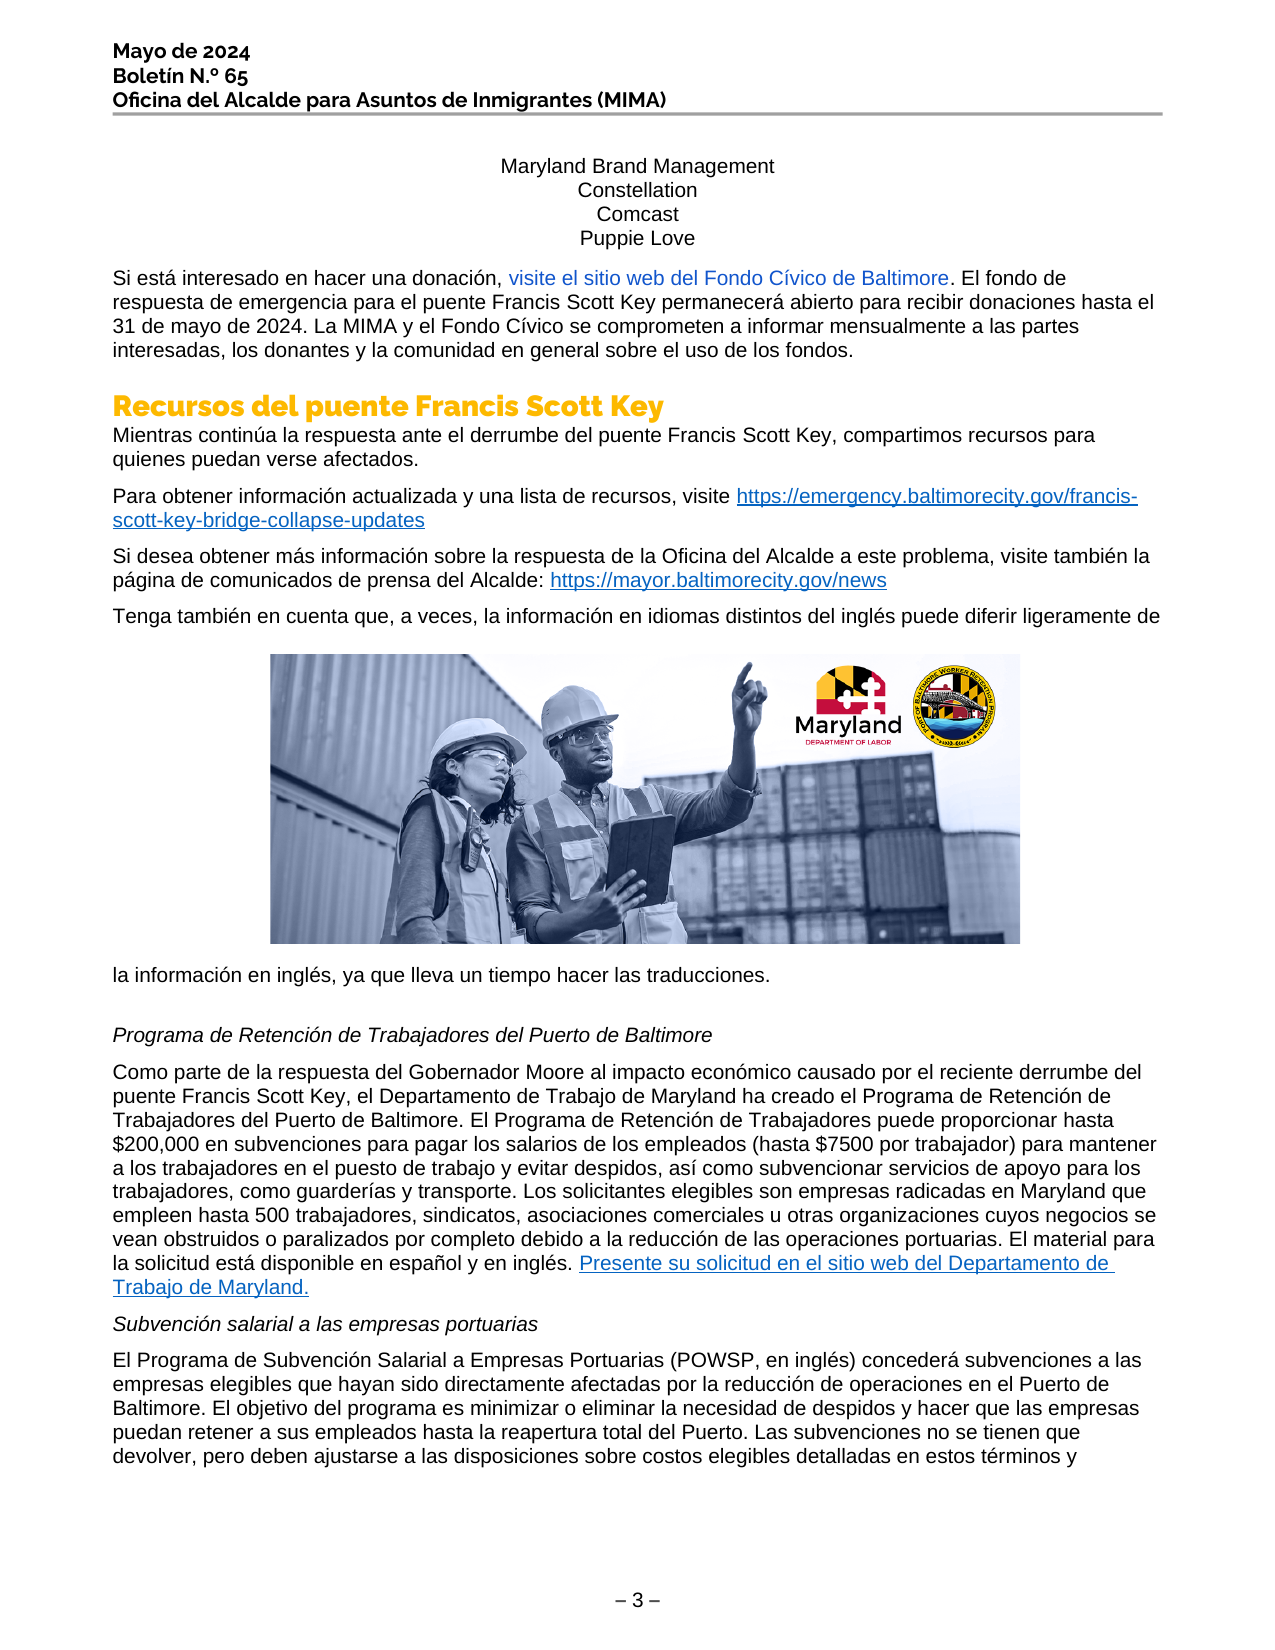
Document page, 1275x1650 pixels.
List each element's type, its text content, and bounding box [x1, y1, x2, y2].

text Constellation [112, 177, 1162, 201]
text Maryland Brand Management [112, 153, 1162, 177]
text Programa de Retención de Trabajadores del Puerto de Baltimore [112, 1023, 1162, 1047]
text Mientras continúa la respuesta ante el derrumbe del puente Francis Scott Key, compartimos recursos para quienes puedan verse afectados. [112, 423, 1162, 471]
text Si está interesado en hacer una donación, visite el sitio web del Fondo Cívico de Baltimore. El fondo de respuesta de emergencia para el puente Francis Scott Key permanecerá abierto para recibir donaciones hasta el 31 de mayo de 2024. La MIMA y el Fondo Cívico se comprometen a informar mensualmente a las partes interesadas, los donantes y la comunidad en general sobre el uso de los fondos. [112, 266, 1162, 362]
text Para obtener información actualizada y una lista de recursos, visite https://emergency.baltimorecity.gov/francis-scott-key-bridge-collapse-updates [112, 483, 1162, 531]
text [112, 1348, 1162, 1468]
text Puppie Love [112, 225, 1162, 249]
text Como parte de la respuesta del Gobernador Moore al impacto económico causado por el reciente derrumbe del puente Francis Scott Key, el Departamento de Trabajo de Maryland ha creado el Programa de Retención de Trabajadores del Puerto de Baltimore. El Programa de Retención de Trabajadores puede proporcionar hasta $200,000 en subvenciones para pagar los salarios de los empleados (hasta $7500 por trabajador) para mantener a los trabajadores en el puesto de trabajo y evitar despidos, así como subvencionar servicios de apoyo para los trabajadores, como guarderías y transporte. Los solicitantes elegibles son empresas radicadas en Maryland que empleen hasta 500 trabajadores, sindicatos, asociaciones comerciales u otras organizaciones cuyos negocios se vean obstruidos o paralizados por completo debido a la reducción de las operaciones portuarias. El material para la solicitud está disponible en español y en inglés. Presente su solicitud en el sitio web del Departamento de Trabajo de Maryland. [112, 1059, 1162, 1299]
picture [270, 654, 1021, 944]
text Subvención salarial a las empresas portuarias [112, 1312, 1162, 1336]
text Si desea obtener más información sobre la respuesta de la Oficina del Alcalde a este problema, visite también la página de comunicados de prensa del Alcalde: https://mayor.baltimorecity.gov/news [112, 544, 1162, 592]
subtitle Recursos del puente Francis Scott Key [112, 389, 1162, 423]
text Comcast [112, 201, 1162, 225]
